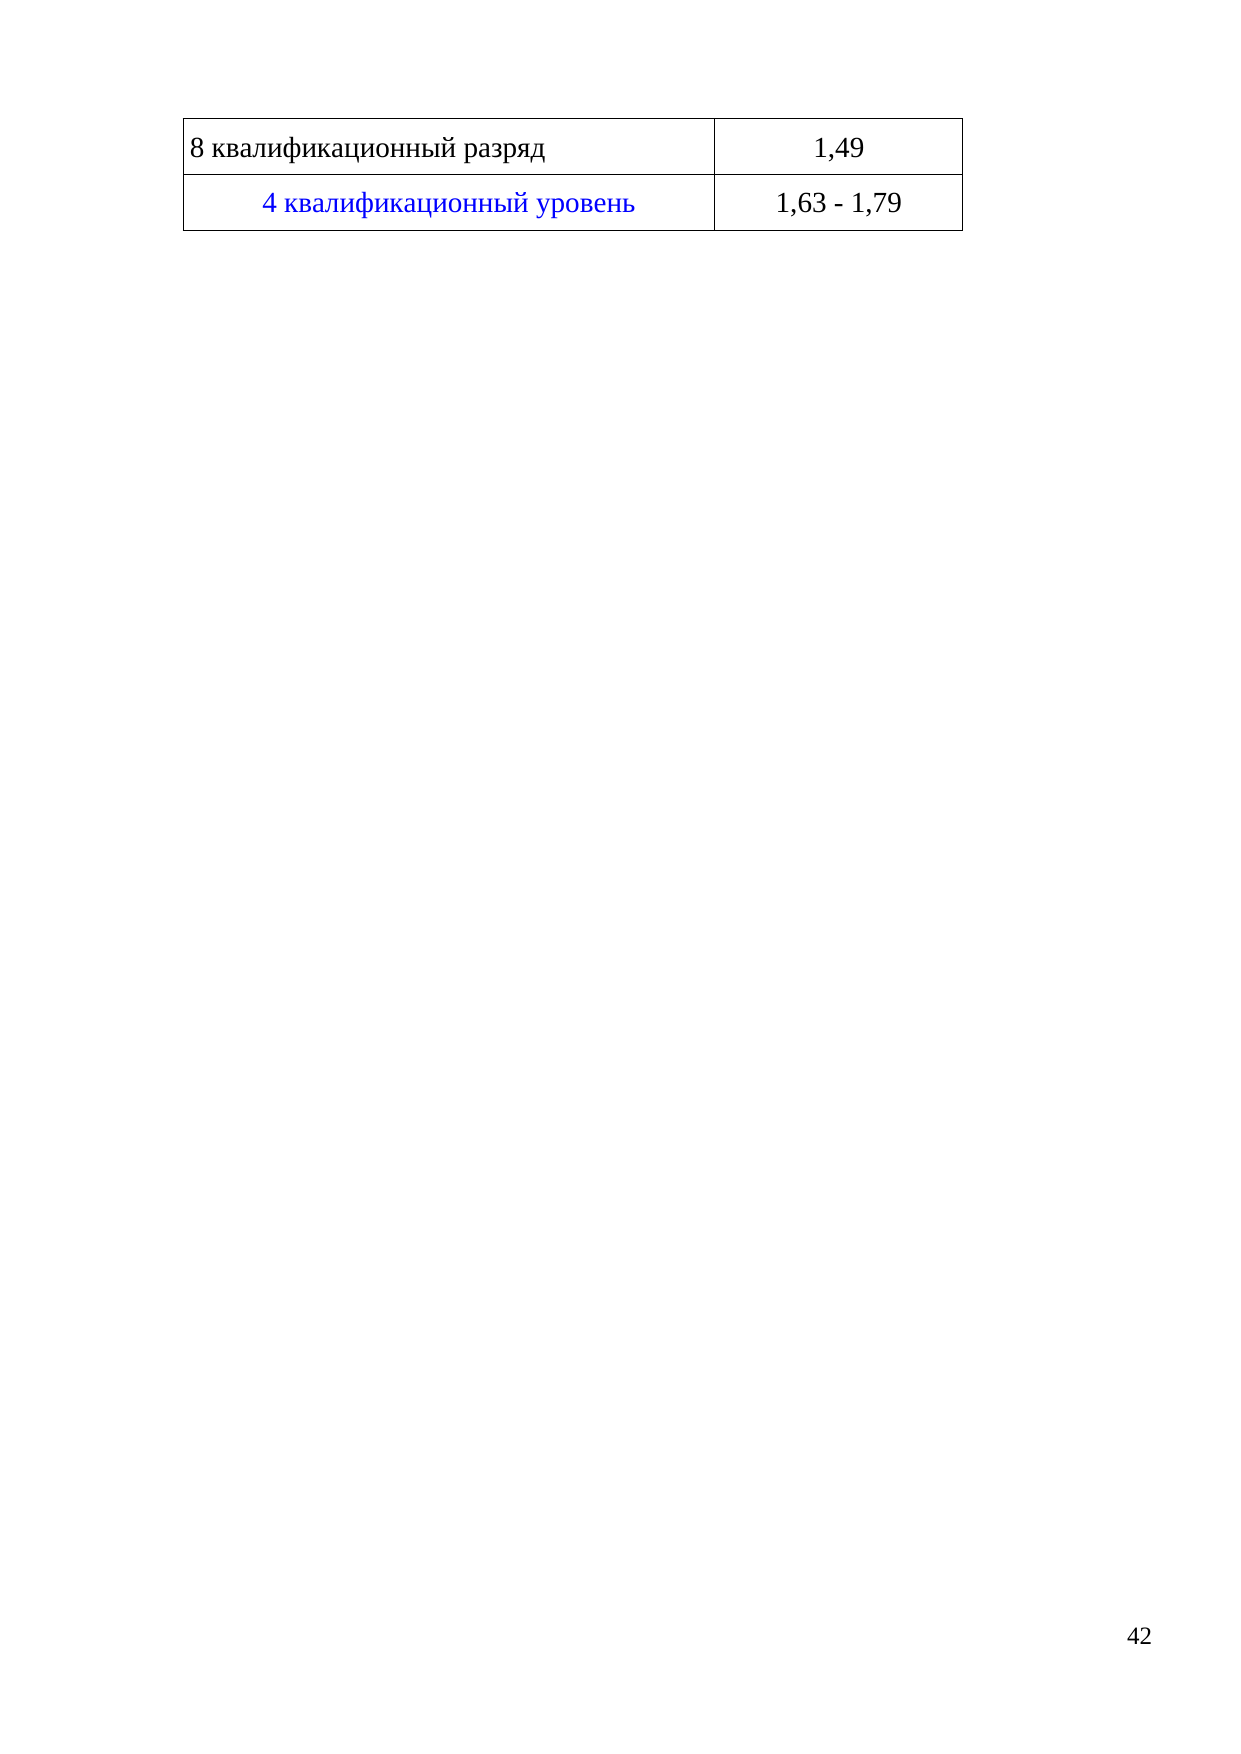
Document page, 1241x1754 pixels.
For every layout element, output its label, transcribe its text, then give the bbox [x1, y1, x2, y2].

table_cell 4 квалификационный уровень [184, 175, 714, 230]
table_cell 1,63 - 1,79 [715, 175, 962, 230]
table_cell 8 квалификационный разряд [184, 119, 714, 174]
table_cell 1,49 [715, 119, 962, 174]
